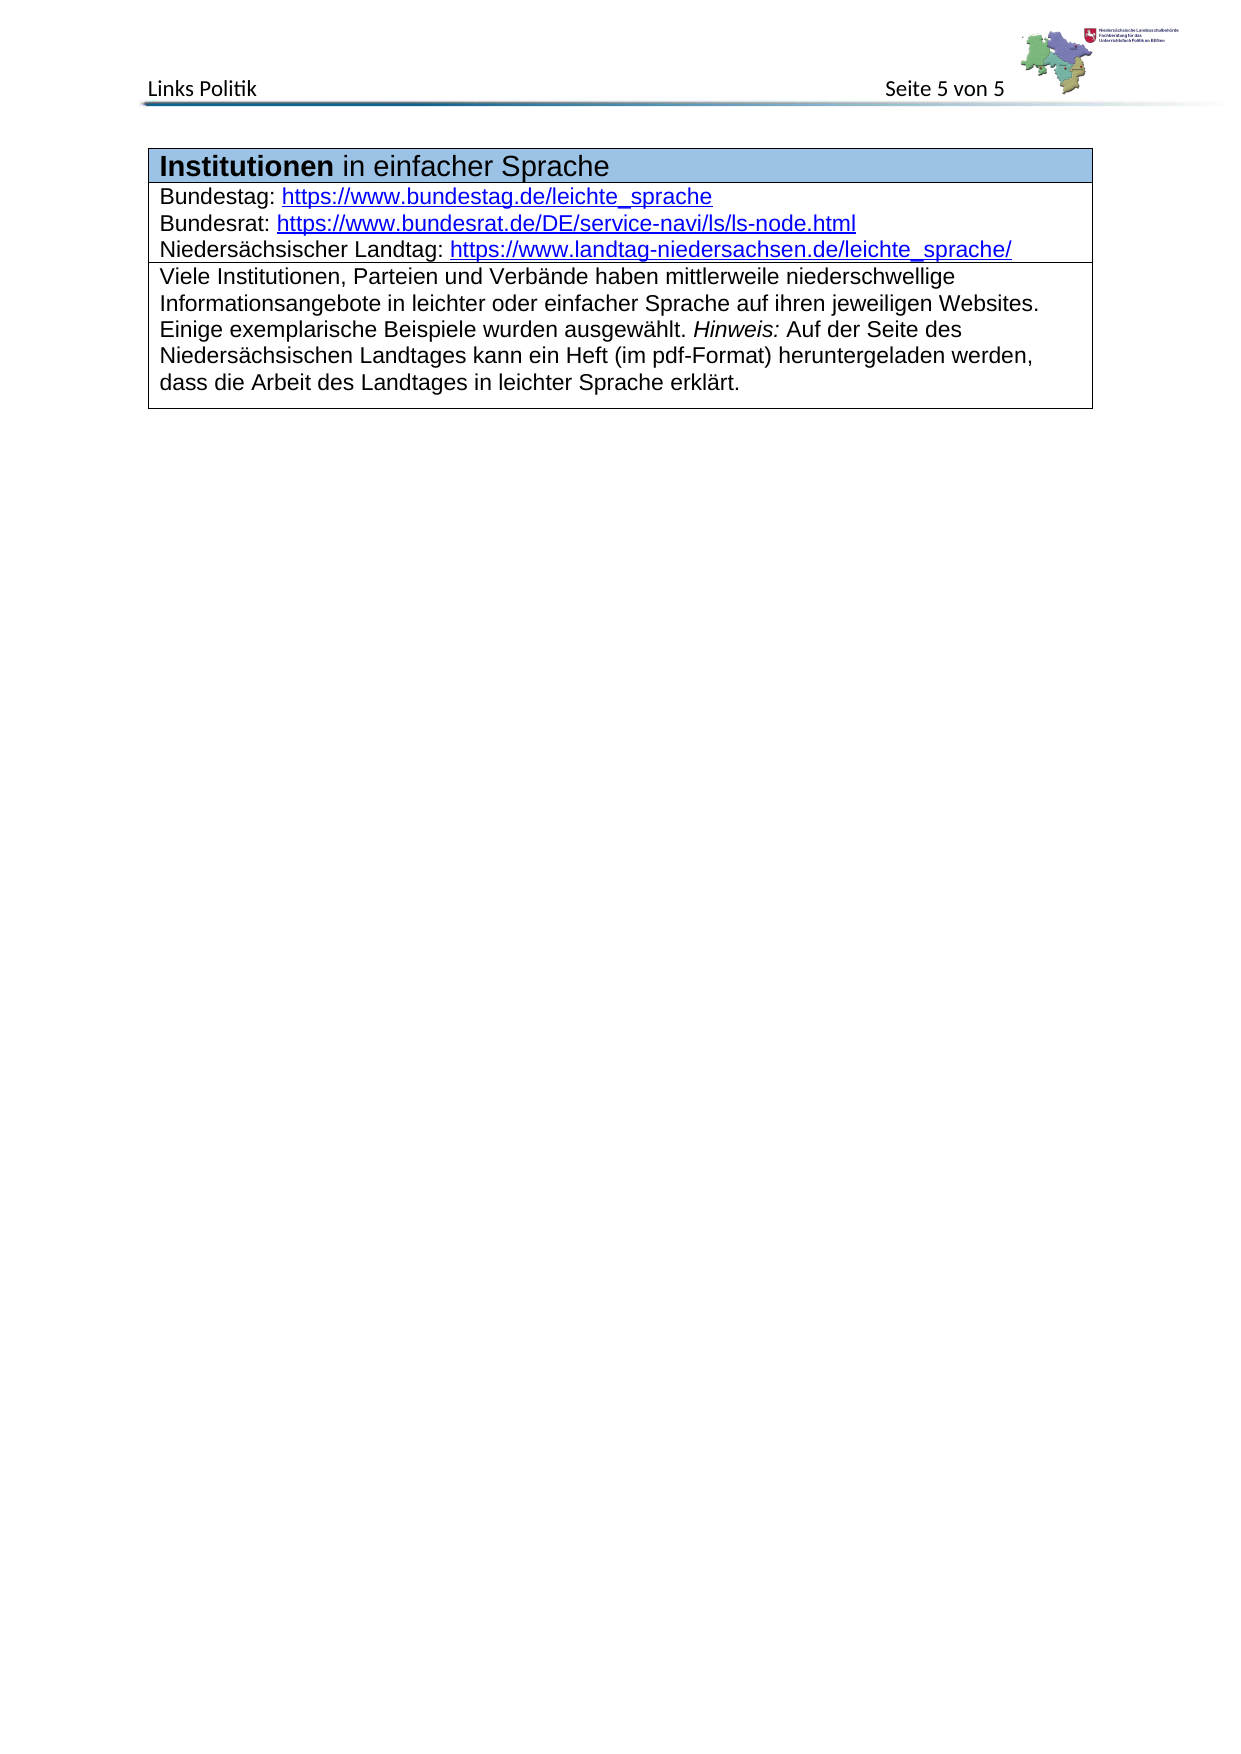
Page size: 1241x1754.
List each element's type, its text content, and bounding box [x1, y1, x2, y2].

table_cell Bundestag: https://www.bundestag.de/leichte_sprache Bundesrat: https://www.bundesrat.de/DE/service-navi/ls/ls-node.html Niedersächsischer Landtag: https://www.landtag-niedersachsen.de/leichte_sprache/ [149, 183, 1092, 262]
table_cell Viele Institutionen, Parteien und Verbände haben mittlerweile niederschwellige Informationsangebote in leichter oder einfacher Sprache auf ihren jeweiligen Websites. Einige exemplarische Beispiele wurden ausgewählt. Hinweis: Auf der Seite des Niedersächsischen Landtages kann ein Heft (im pdf-Format) heruntergeladen werden, dass die Arbeit des Landtages in leichter Sprache erklärt. [149, 263, 1092, 408]
table_header Institutionen in einfacher Sprache [149, 149, 1092, 182]
picture [1020, 28, 1179, 95]
picture [138, 100, 1225, 107]
